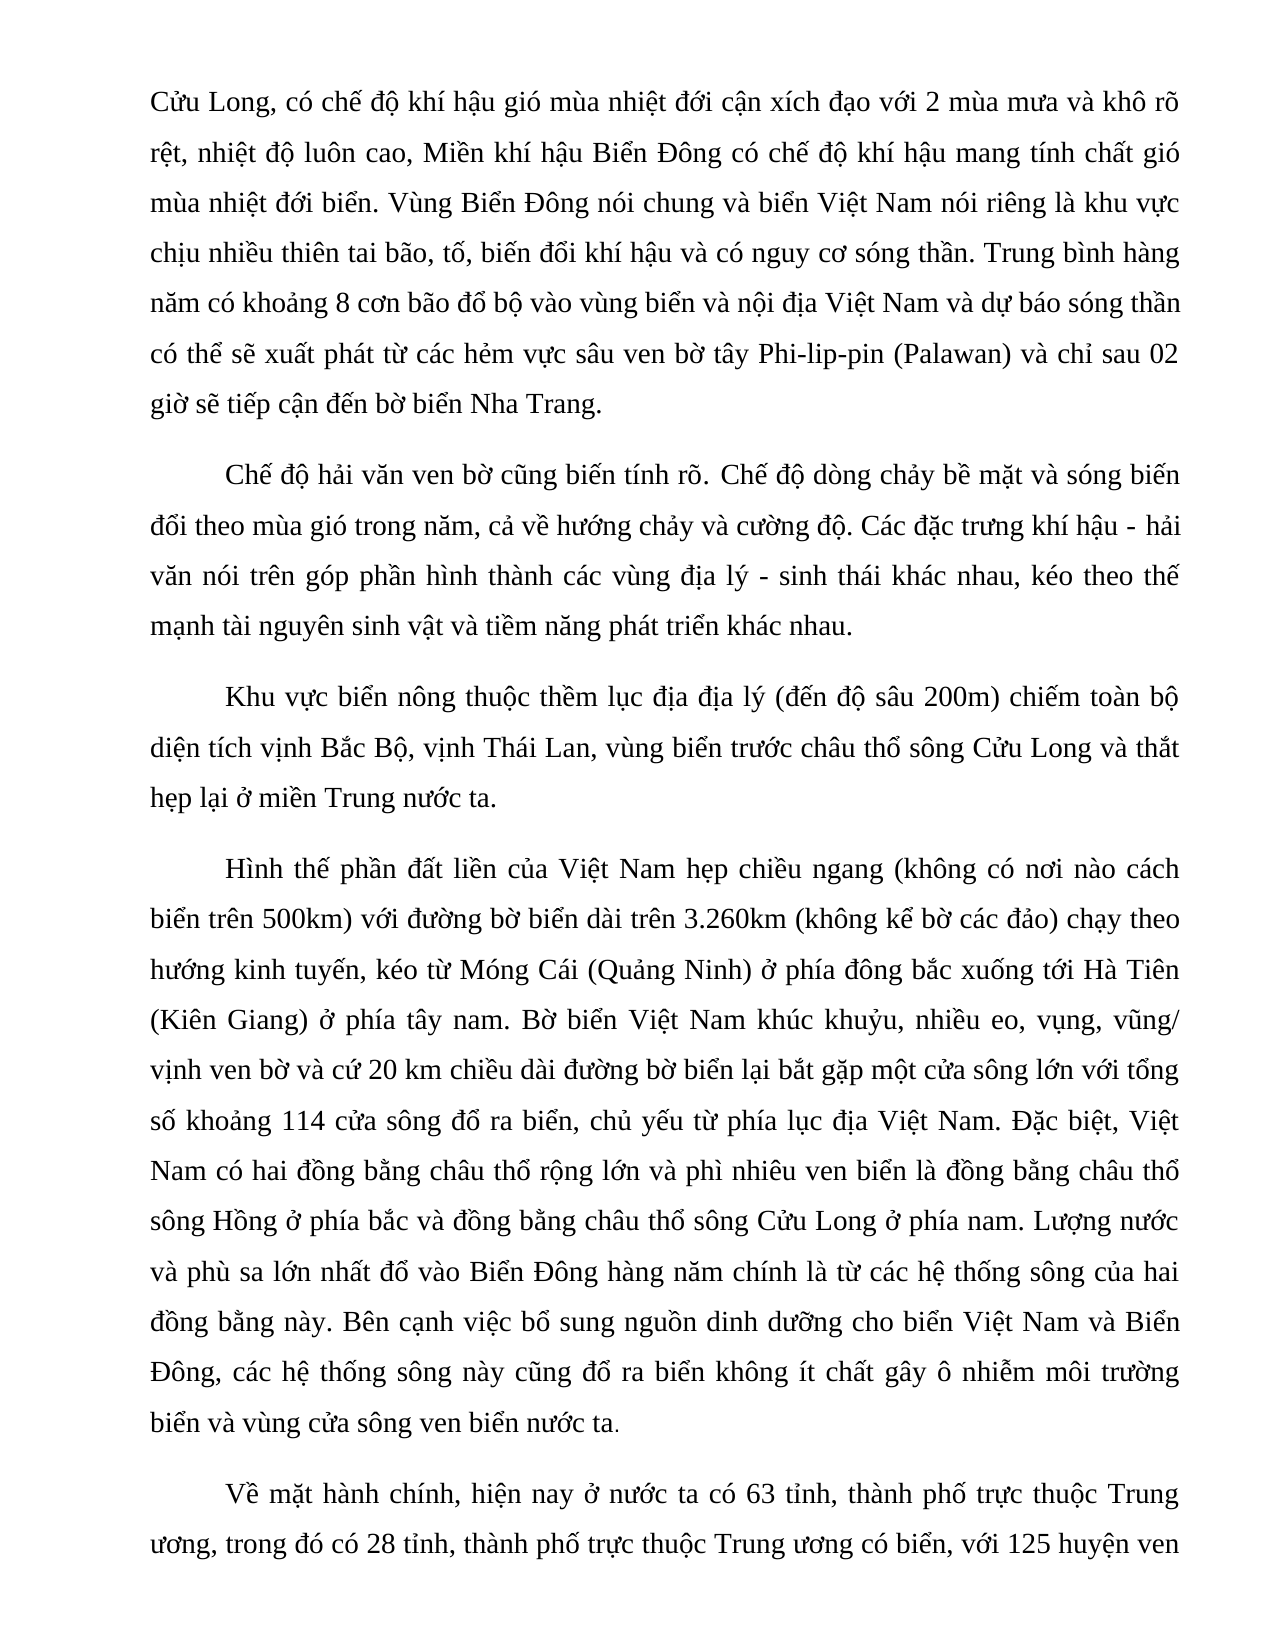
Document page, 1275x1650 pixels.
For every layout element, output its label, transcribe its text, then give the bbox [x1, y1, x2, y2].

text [150, 84, 1181, 420]
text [150, 1476, 1181, 1560]
text Chế độ hải văn ven bờ cũng biến tính rõ. Chế độ dòng chảy bề mặt và sóng biến đổi theo mùa gió trong năm, cả về hướng chảy và cường độ. Các đặc trưng khí hậu - hải văn nói trên góp phần hình thành các vùng địa lý - sinh thái khác nhau, kéo theo thế mạnh tài nguyên sinh vật và tiềm năng phát triển khác nhau. [150, 457, 1181, 642]
text Khu vực biển nông thuộc thềm lục địa địa lý (đến độ sâu 200m) chiếm toàn bộ diện tích vịnh Bắc Bộ, vịnh Thái Lan, vùng biển trước châu thổ sông Cửu Long và thắt hẹp lại ở miền Trung nước ta. [150, 679, 1181, 814]
text Hình thế phần đất liền của Việt Nam hẹp chiều ngang (không có nơi nào cách biển trên 500km) với đường bờ biển dài trên 3.260km (không kể bờ các đảo) chạy theo hướng kinh tuyến, kéo từ Móng Cái (Quảng Ninh) ở phía đông bắc xuống tới Hà Tiên (Kiên Giang) ở phía tây nam. Bờ biển Việt Nam khúc khuỷu, nhiều eo, vụng, vũng/ vịnh ven bờ và cứ 20 km chiều dài đường bờ biển lại bắt gặp một cửa sông lớn với tổng số khoảng 114 cửa sông đổ ra biển, chủ yếu từ phía lục địa Việt Nam. Đặc biệt, Việt Nam có hai đồng bằng châu thổ rộng lớn và phì nhiêu ven biển là đồng bằng châu thổ sông Hồng ở phía bắc và đồng bằng châu thổ sông Cửu Long ở phía nam. Lượng nước và phù sa lớn nhất đổ vào Biển Đông hàng năm chính là từ các hệ thống sông của hai đồng bằng này. Bên cạnh việc bổ sung nguồn dinh dưỡng cho biển Việt Nam và Biển Đông, các hệ thống sông này cũng đổ ra biển không ít chất gây ô nhiễm môi trường biển và vùng cửa sông ven biển nước ta. [150, 851, 1181, 1438]
